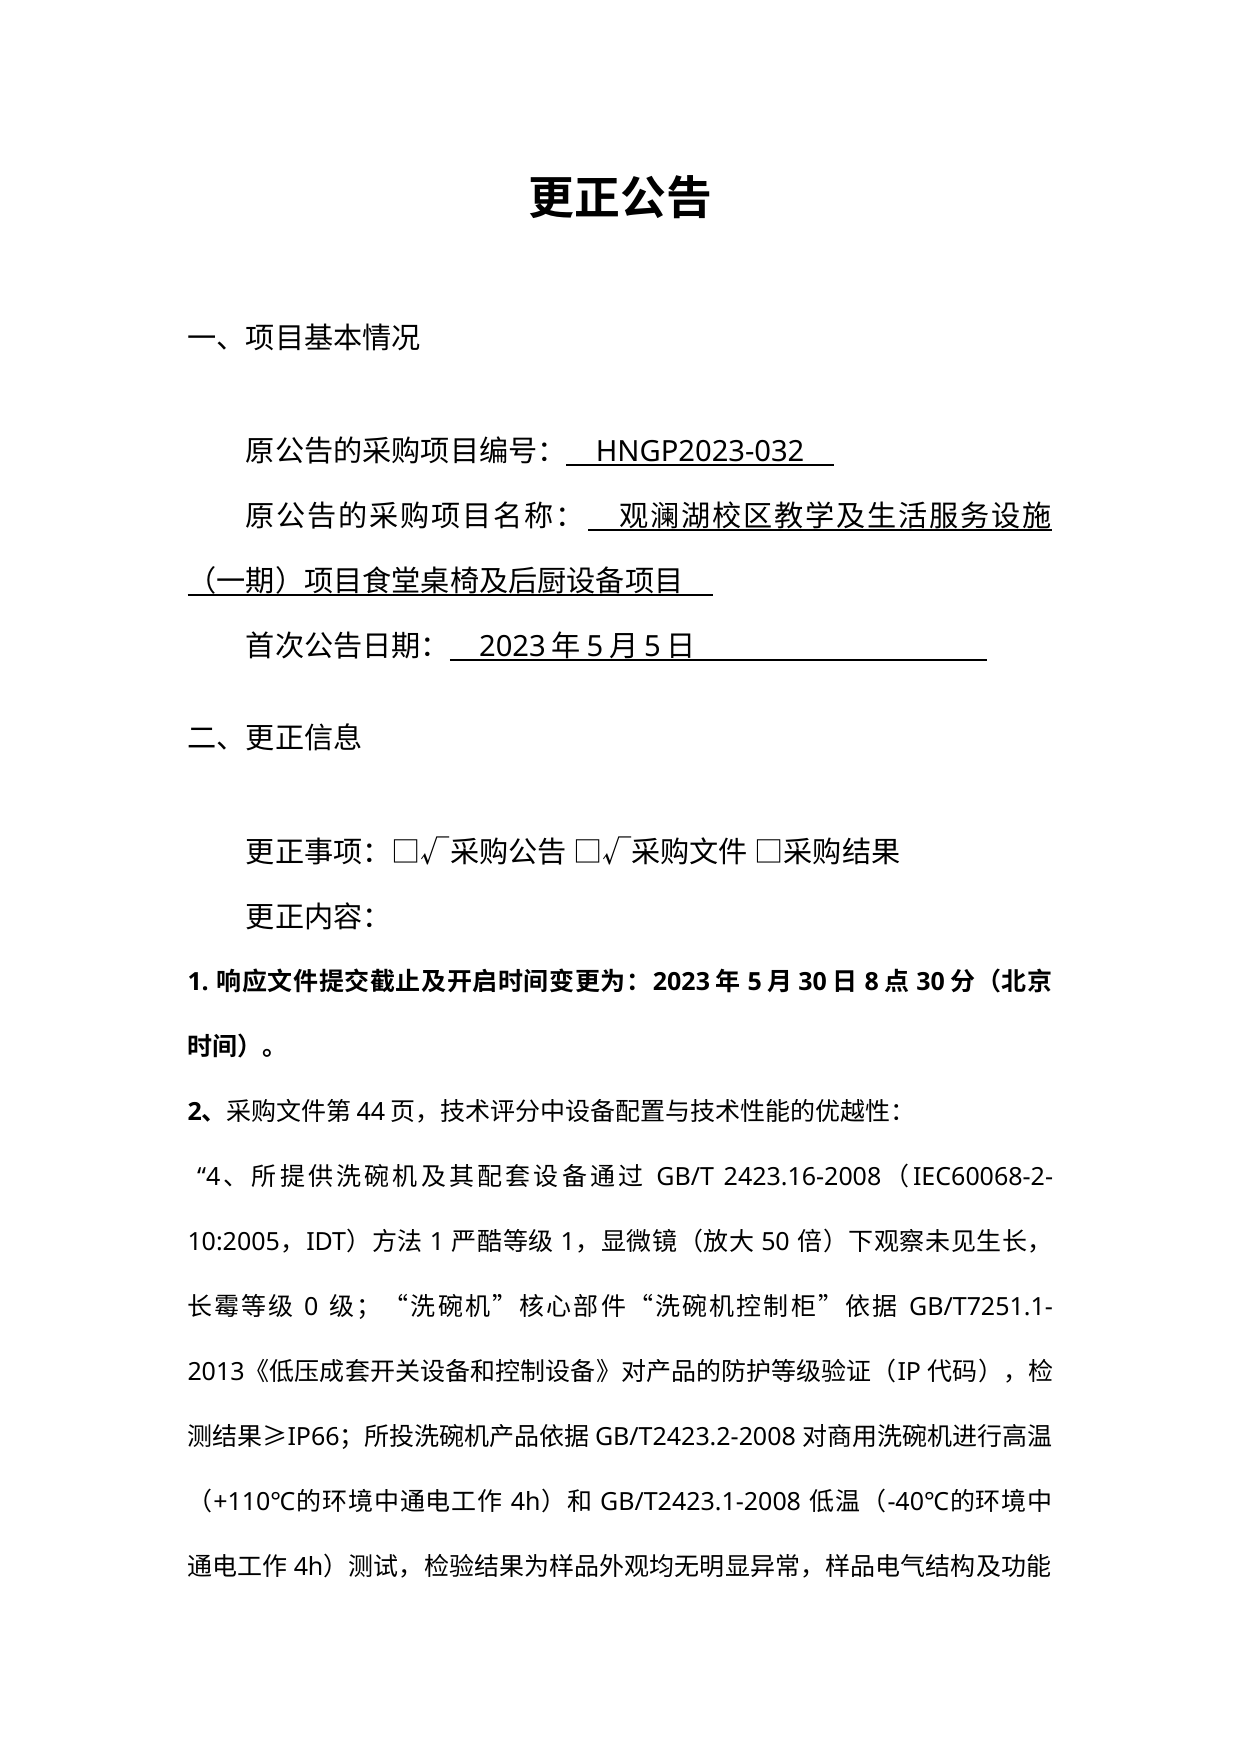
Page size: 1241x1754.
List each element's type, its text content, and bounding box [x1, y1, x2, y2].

text 原公告的采购项目编号： HNGP2023-032 [187, 417, 1053, 482]
text 更正事项：□√采购公告 □√采购文件 □采购结果 [187, 817, 1053, 882]
text 1. 响应文件提交截止及开启时间变更为：2023年 5月30日 8点 30分（北京时间）。 [187, 947, 1053, 1077]
text 首次公告日期： 2023年5月5日 [187, 612, 1053, 677]
subtitle 一、项目基本情况 [187, 303, 1053, 368]
text 2、采购文件第44页，技术评分中设备配置与技术性能的优越性： [187, 1077, 1053, 1142]
text 原公告的采购项目名称： 观澜湖校区教学及生活服务设施（一期）项目食堂桌椅及后厨设备项目 [187, 482, 1053, 612]
subtitle 二、更正信息 [187, 704, 1053, 769]
subtitle 更正公告 [187, 146, 1053, 243]
text 更正内容： [187, 882, 1053, 947]
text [187, 1142, 1053, 1597]
